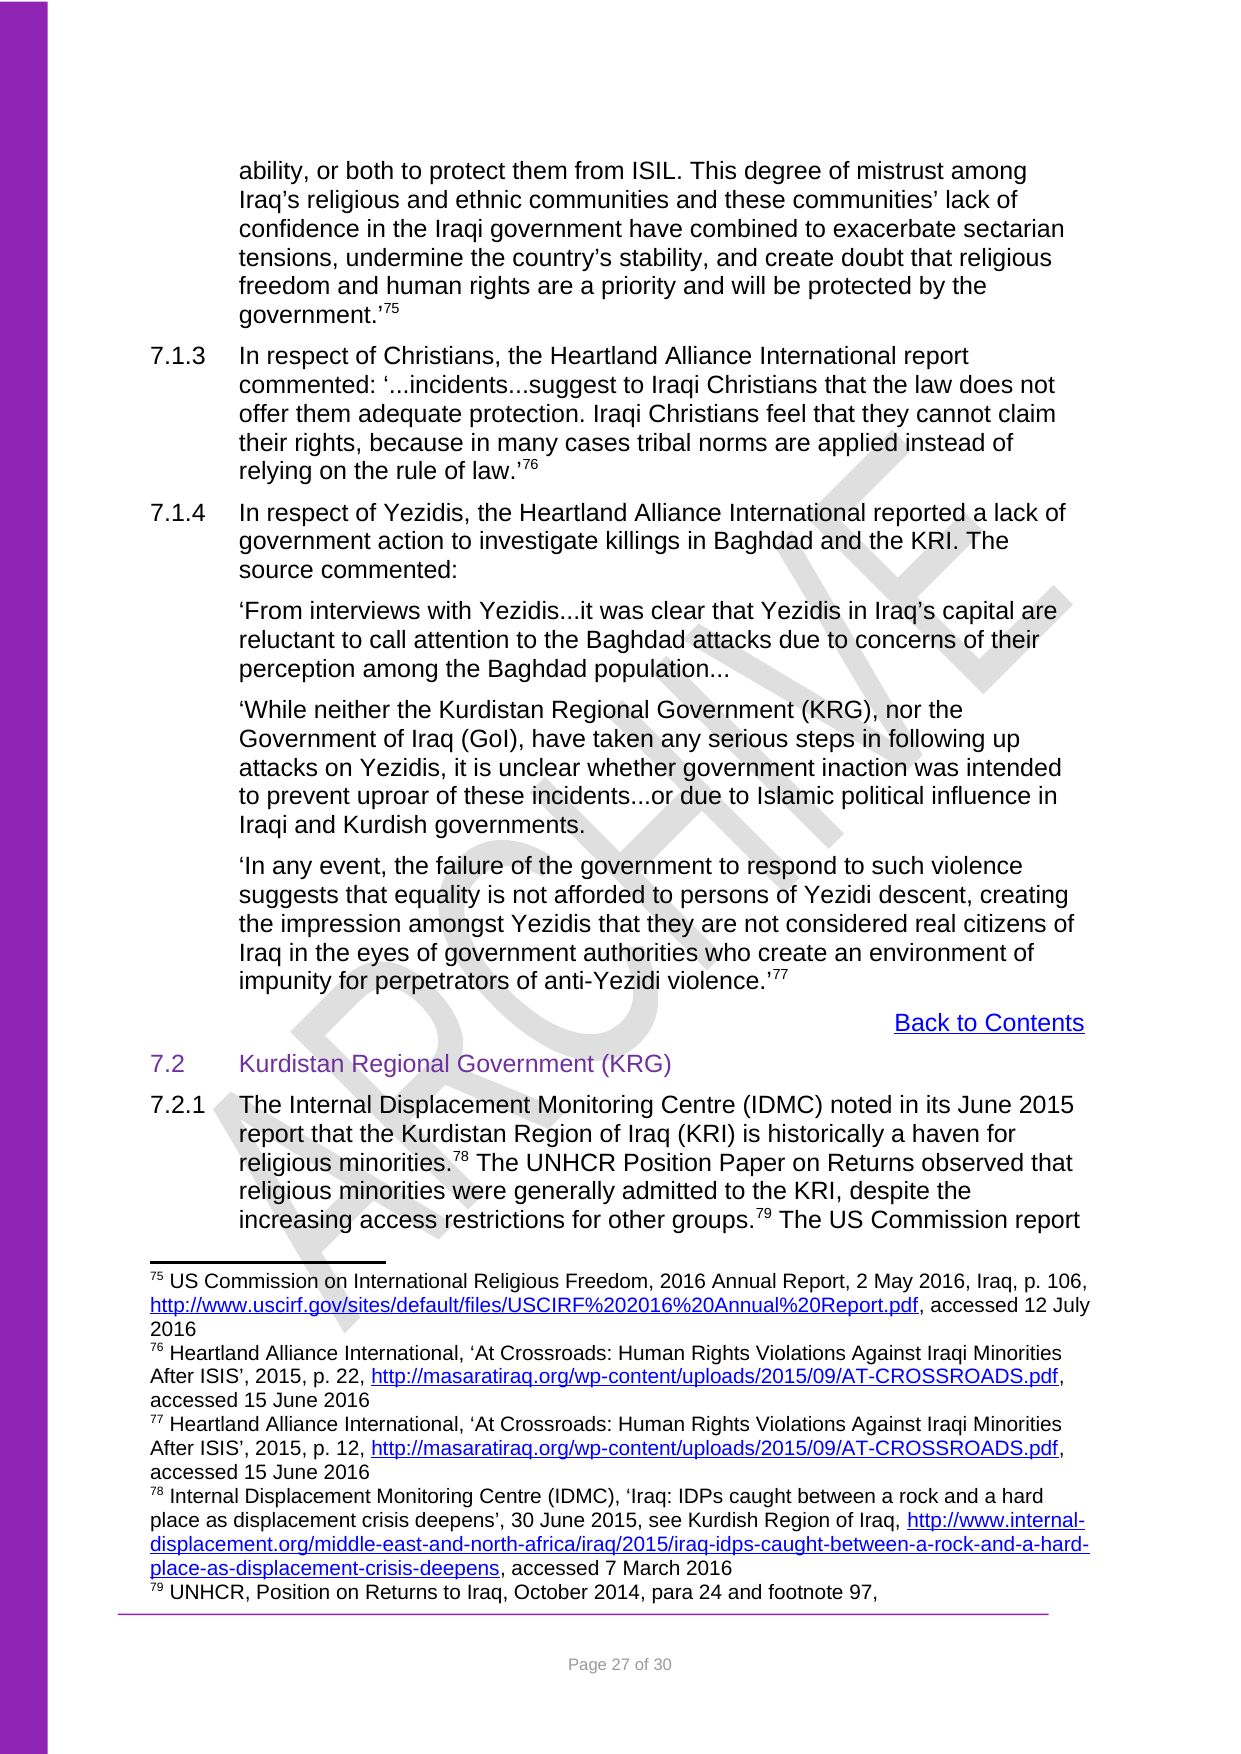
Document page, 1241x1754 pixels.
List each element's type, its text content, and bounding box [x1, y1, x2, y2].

list In respect of Christians, the Heartland Alliance International report commented: ‘...incidents...suggest to Iraqi Christians that the law does not offer them adequate protection. Iraqi Christians feel that they cannot claim their rights, because in many cases tribal norms are applied instead of relying on the rule of law.’ [150, 341, 1090, 485]
list ‘From interviews with Yezidis...it was clear that Yezidis in Iraq’s capital are reluctant to call attention to the Baghdad attacks due to concerns of their perception among the Baghdad population... [239, 596, 1090, 682]
list ‘While neither the Kurdistan Regional Government (KRG), nor the Government of Iraq (GoI), have taken any serious steps in following up attacks on Yezidis, it is unclear whether government inaction was intended to prevent uproar of these incidents...or due to Islamic political influence in Iraqi and Kurdish governments. [239, 695, 1090, 839]
list ‘In any event, the failure of the government to respond to such violence suggests that equality is not afforded to persons of Yezidi descent, creating the impression amongst Yezidis that they are not considered real citizens of Iraq in the eyes of government authorities who create an environment of impunity for perpetrators of anti-Yezidi violence.’ [239, 851, 1090, 995]
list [150, 1090, 1090, 1234]
list Back to Contents [839, 1007, 1090, 1036]
subtitle Kurdistan Regional Government (KRG) [150, 1049, 1090, 1077]
list In respect of Yezidis, the Heartland Alliance International reported a lack of government action to investigate killings in Baghdad and the KRI. The source commented: [150, 497, 1090, 584]
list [150, 156, 1090, 329]
